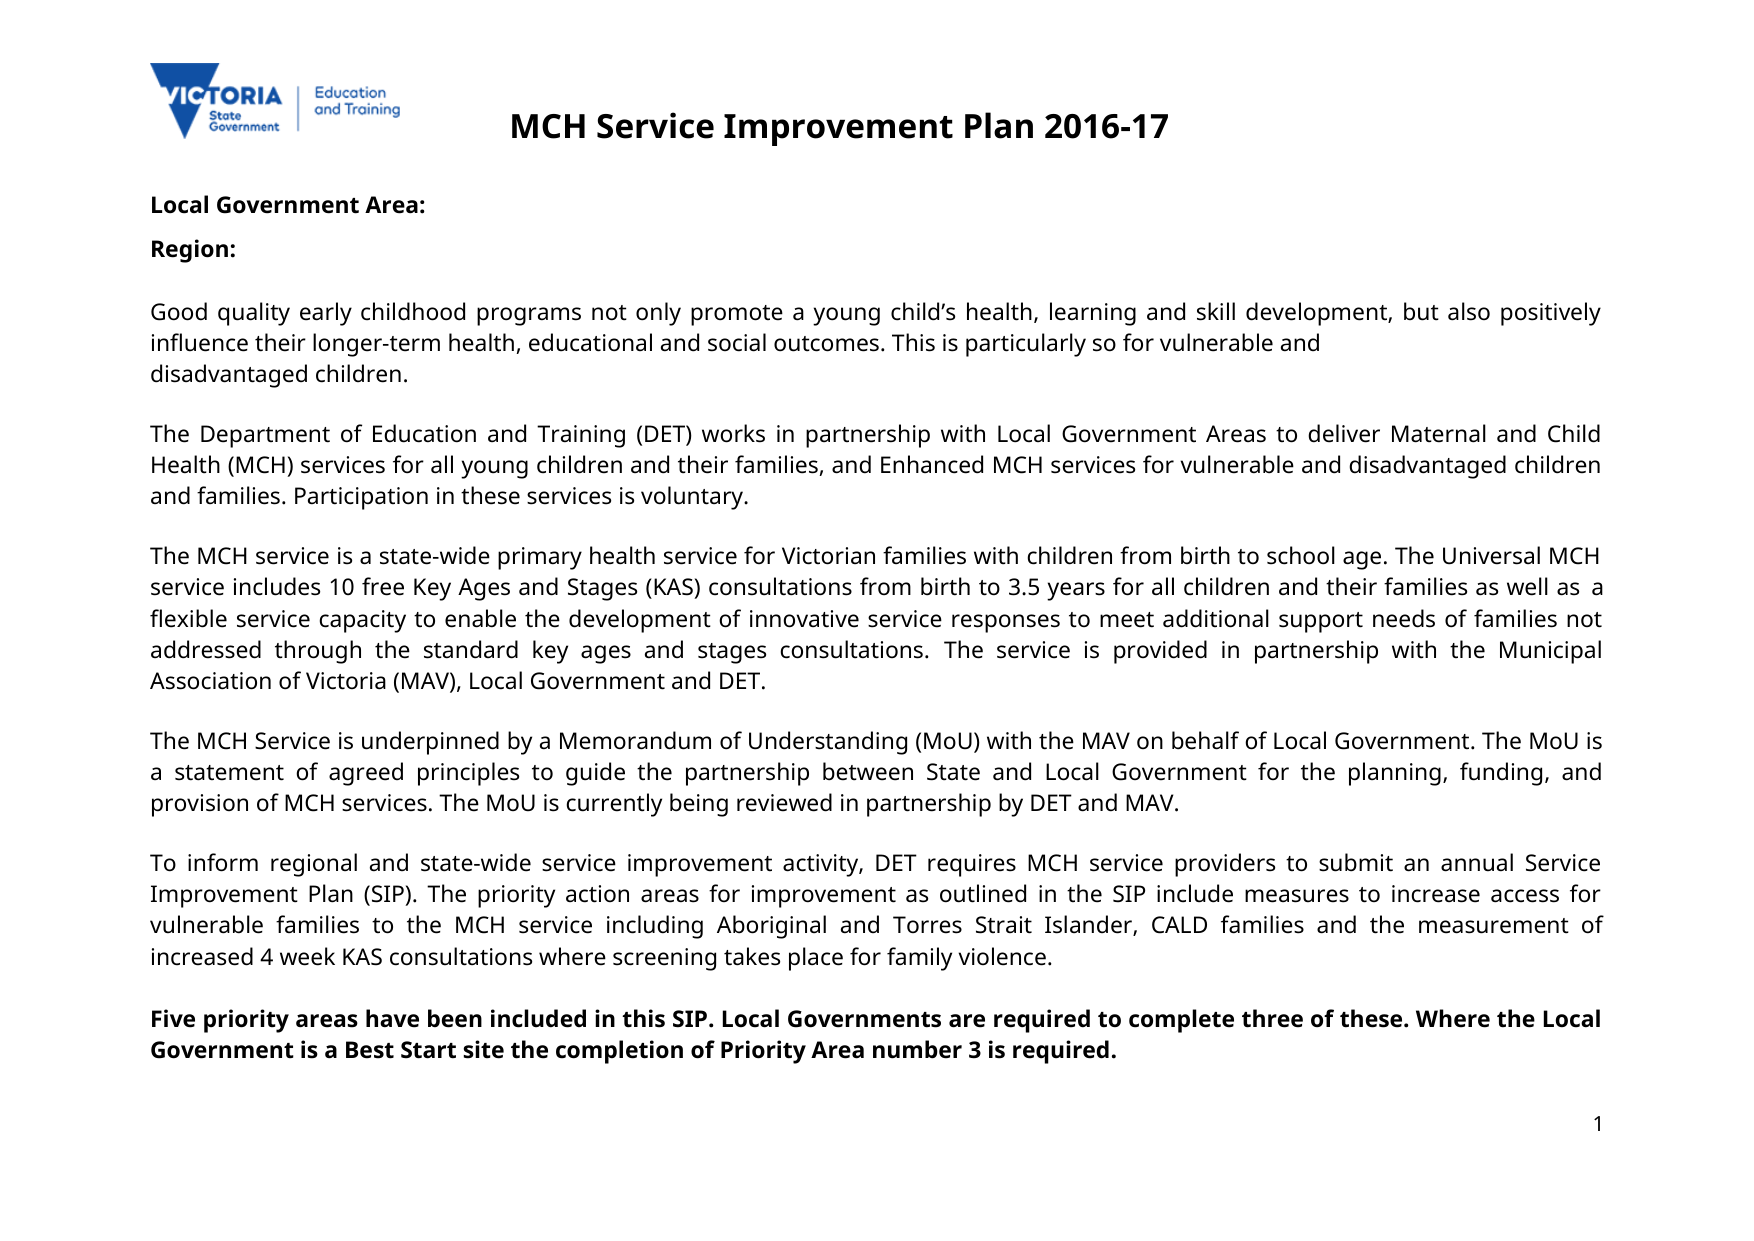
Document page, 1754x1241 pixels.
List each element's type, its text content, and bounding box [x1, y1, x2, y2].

text disadvantaged children. [150, 358, 1604, 389]
text The Department of Education and Training (DET) works in partnership with Local Government Areas to deliver Maternal and Child Health (MCH) services for all young children and their families, and Enhanced MCH services for vulnerable and disadvantaged children and families. Participation in these services is voluntary. [150, 418, 1604, 512]
text Region: [150, 233, 1604, 264]
text To inform regional and state-wide service improvement activity, DET requires MCH service providers to submit an annual Service Improvement Plan (SIP). The priority action areas for improvement as outlined in the SIP include measures to increase access for vulnerable families to the MCH service including Aboriginal and Torres Strait Islander, CALD families and the measurement of increased 4 week KAS consultations where screening takes place for family violence. [150, 847, 1604, 972]
text Five priority areas have been included in this SIP. Local Governments are required to complete three of these. Where the Local Government is a Best Start site the completion of Priority Area number 3 is required. [150, 1003, 1604, 1066]
text Local Government Area: [150, 189, 1604, 221]
text The MCH Service is underpinned by a Memorandum of Understanding (MoU) with the MAV on behalf of Local Government. The MoU is a statement of agreed principles to guide the partnership between State and Local Government for the planning, funding, and provision of MCH services. The MoU is currently being reviewed in partnership by DET and MAV. [150, 725, 1604, 818]
text Good quality early childhood programs not only promote a young child’s health, learning and skill development, but also positively influence their longer-term health, educational and social outcomes. This is particularly so for vulnerable and [150, 296, 1604, 358]
subtitle The MCH service is a state-wide primary health service for Victorian families with children from birth to school age. The Universal MCH service includes 10 free Key Ages and Stages (KAS) consultations from birth to 3.5 years for all children and their families as well as a flexible service capacity to enable the development of innovative service responses to meet additional support needs of families not addressed through the standard key ages and stages consultations. The service is provided in partnership with the Municipal Association of Victoria (MAV), Local Government and DET. [150, 540, 1604, 696]
picture [150, 63, 438, 139]
